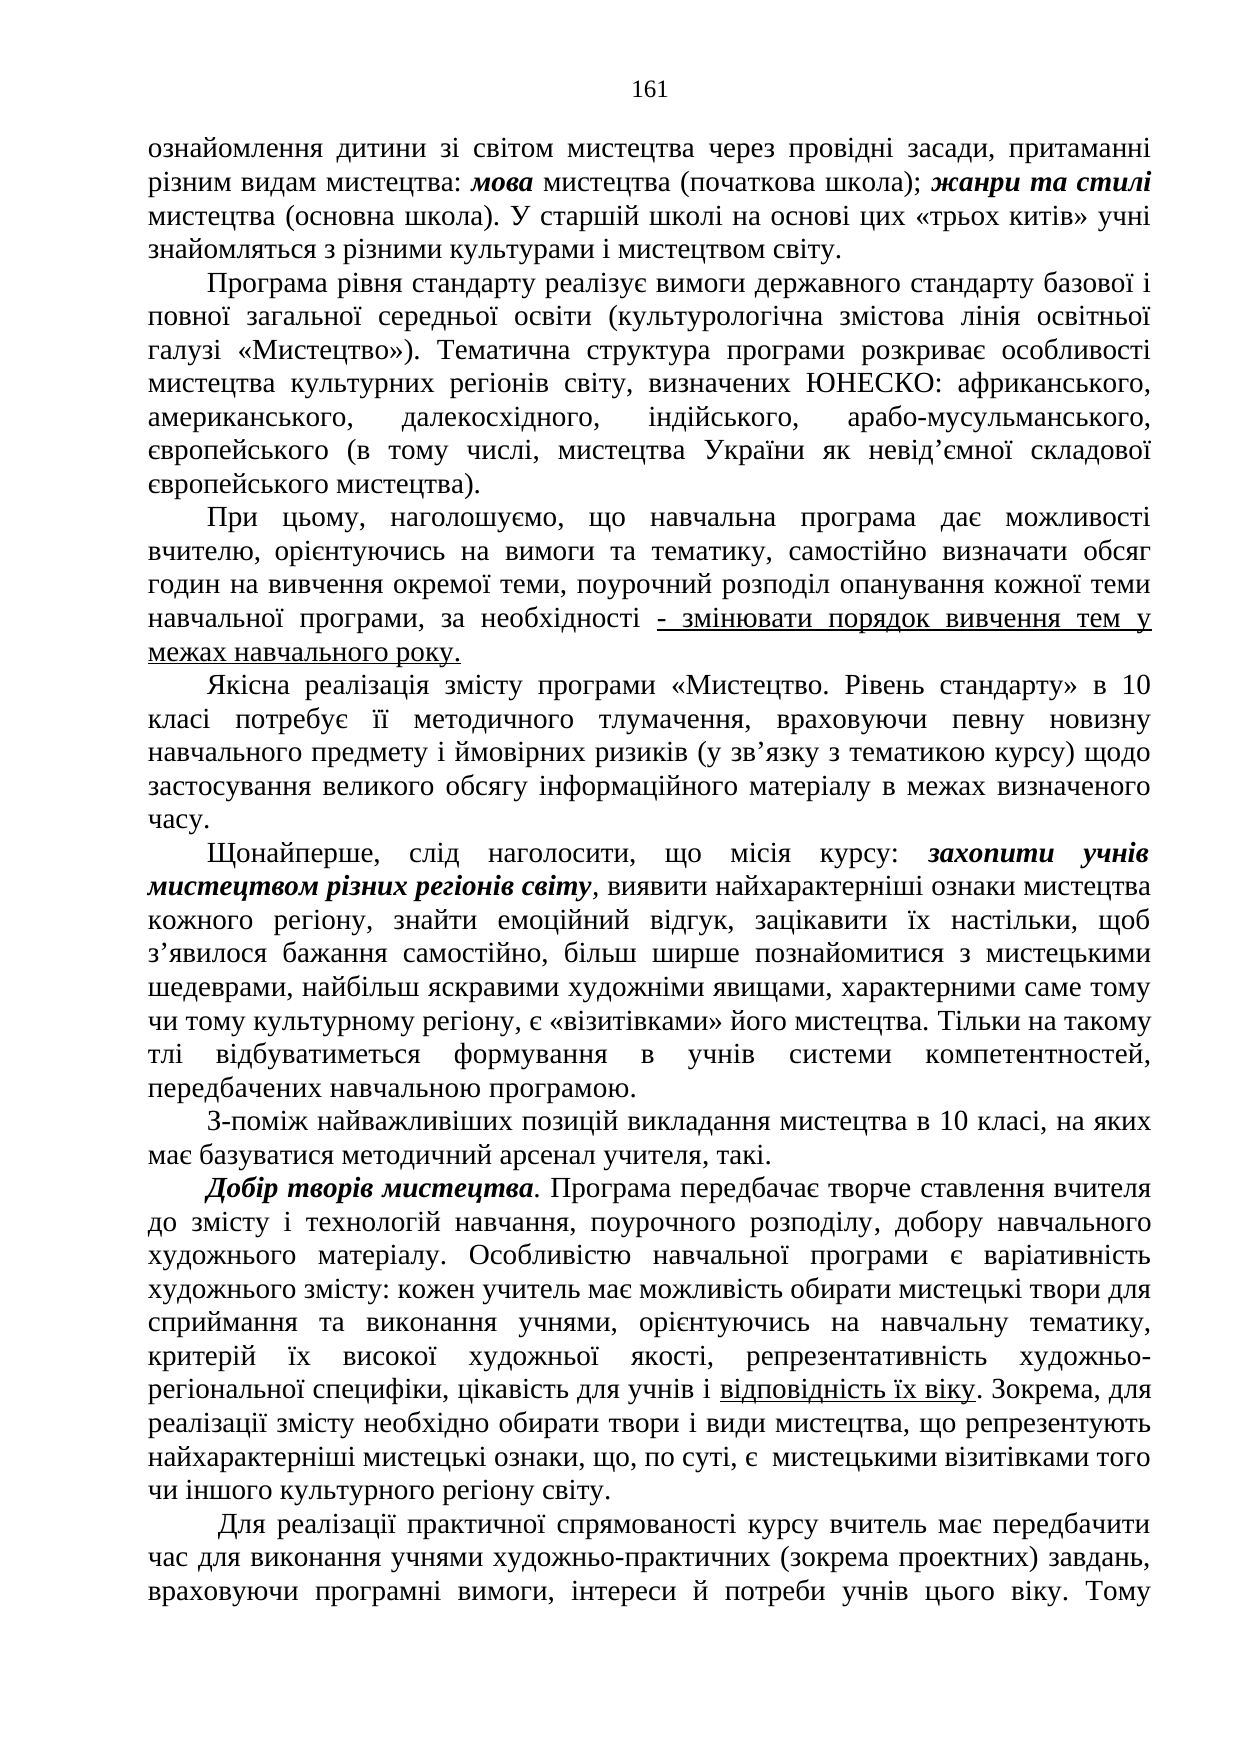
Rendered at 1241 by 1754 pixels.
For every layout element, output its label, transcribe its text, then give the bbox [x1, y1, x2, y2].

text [148, 1506, 1152, 1606]
text Програма рівня стандарту реалізує вимоги державного стандарту базової і повної загальної середньої освіти (культурологічна змістова лінія освітньої галузі «Мистецтво»). Тематична структура програми розкриває особливості мистецтва культурних регіонів світу, визначених ЮНЕСКО: африканського, американського, далекосхідного, індійського, арабо-мусульманського, європейського (в тому числі, мистецтва України як невід’ємної складової європейського мистецтва). [148, 265, 1152, 499]
text При цьому, наголошуємо, що навчальна програма дає можливості вчителю, орієнтуючись на вимоги та тематику, самостійно визначати обсяг годин на вивчення окремої теми, поурочний розподіл опанування кожної теми навчальної програми, за необхідності - змінювати порядок вивчення тем у межах навчального року. [148, 499, 1152, 667]
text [148, 131, 1152, 265]
text Якісна реалізація змісту програми «Мистецтво. Рівень стандарту» в 10 класі потребує її методичного тлумачення, враховуючи певну новизну навчального предмету і ймовірних ризиків (у зв’язку з тематикою курсу) щодо застосування великого обсягу інформаційного матеріалу в межах визначеного часу. [148, 667, 1152, 835]
text Добір творів мистецтва. Програма передбачає творче ставлення вчителя до змісту і технологій навчання, поурочного розподілу, добору навчального художнього матеріалу. Особливістю навчальної програми є варіативність художнього змісту: кожен учитель має можливість обирати мистецькі твори для сприймання та виконання учнями, орієнтуючись на навчальну тематику, критерій їх високої художньої якості, репрезентативність художньо-регіональної специфіки, цікавість для учнів і відповідність їх віку. Зокрема, для реалізації змісту необхідно обирати твори і види мистецтва, що репрезентують найхарактерніші мистецькі ознаки, що, по суті, є мистецькими візитівками того чи іншого культурного регіону світу. [148, 1170, 1152, 1506]
text Щонайперше, слід наголосити, що місія курсу: захопити учнів мистецтвом різних регіонів світу, виявити найхарактерніші ознаки мистецтва кожного регіону, знайти емоційний відгук, зацікавити їх настільки, щоб з’явилося бажання самостійно, більш ширше познайомитися з мистецькими шедеврами, найбільш яскравими художніми явищами, характерними саме тому чи тому культурному регіону, є «візитівками» його мистецтва. Тільки на такому тлі відбуватиметься формування в учнів системи компетентностей, передбачених навчальною програмою. [148, 835, 1152, 1103]
text З-поміж найважливіших позицій викладання мистецтва в 10 класі, на яких має базуватися методичний арсенал учителя, такі. [148, 1103, 1152, 1170]
